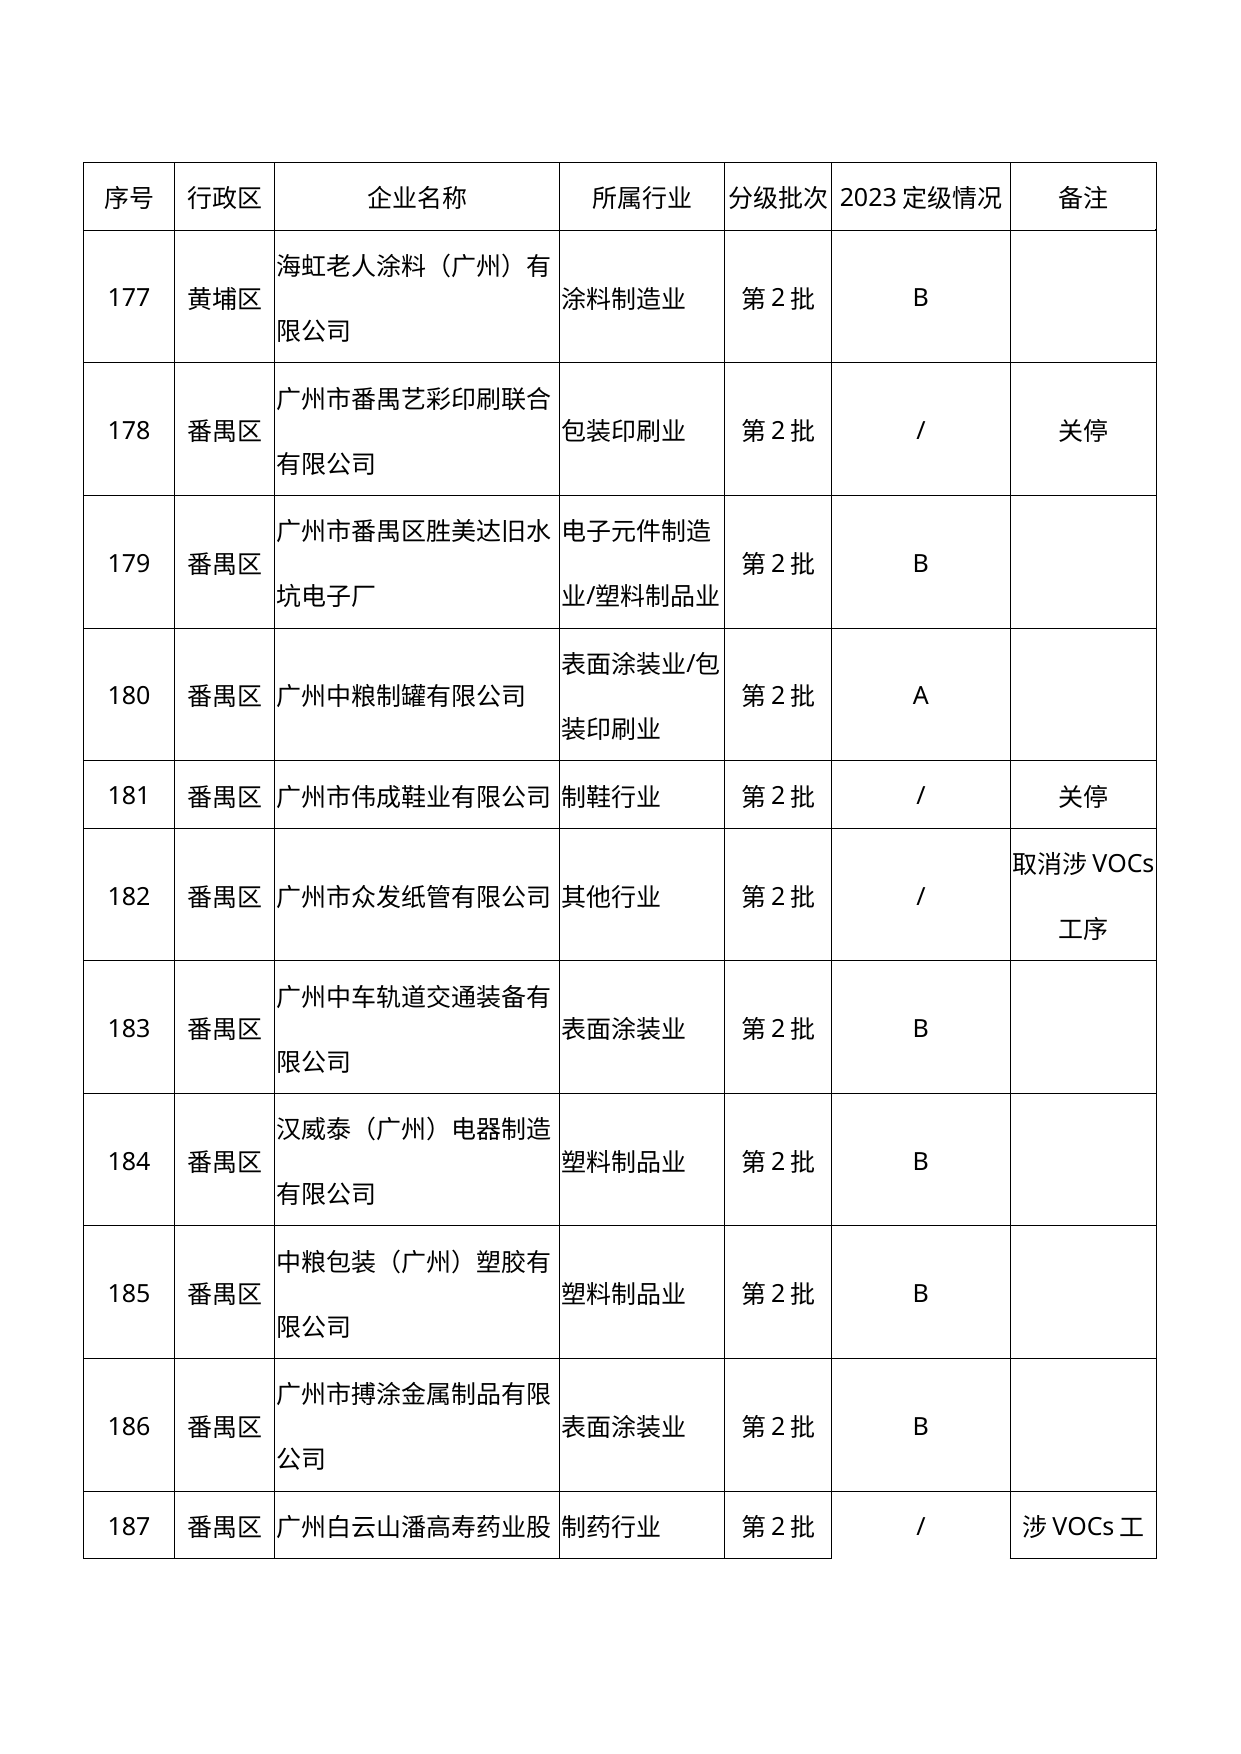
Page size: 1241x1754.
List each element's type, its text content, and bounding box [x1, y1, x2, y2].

table_cell 番禺区 [175, 629, 274, 760]
table_cell 186 [84, 1359, 174, 1491]
table_cell 广州市伟成鞋业有限公司 [275, 761, 559, 828]
table_cell B [832, 1226, 1010, 1358]
table_cell 第2批 [725, 363, 831, 495]
table_cell 183 [84, 961, 174, 1093]
table_cell 第2批 [725, 231, 831, 362]
table_cell 涉VOCs工序已停用 [1011, 1492, 1156, 1558]
table_cell 181 [84, 761, 174, 828]
table_cell 其他行业 [560, 829, 724, 960]
table_cell 广州市番禺区胜美达旧水坑电子厂 [275, 496, 559, 627]
table_cell 第2批 [725, 1359, 831, 1491]
table_cell [1011, 231, 1156, 362]
table_cell 广州白云山潘高寿药业股份有限公司 [275, 1492, 559, 1558]
table_cell 番禺区 [175, 961, 274, 1093]
table_cell 第2批 [725, 961, 831, 1093]
table_header 备注 [1011, 163, 1156, 229]
table_cell 番禺区 [175, 829, 274, 960]
table_cell 番禺区 [175, 761, 274, 828]
table_cell 184 [84, 1094, 174, 1225]
table_cell 番禺区 [175, 1094, 274, 1225]
table_cell [1011, 961, 1156, 1093]
table_cell 海虹老人涂料（广州）有限公司 [275, 231, 559, 362]
table_header 序号 [84, 163, 174, 229]
table_cell 185 [84, 1226, 174, 1358]
table_cell / [832, 363, 1010, 495]
table_cell 广州市番禺艺彩印刷联合有限公司 [275, 363, 559, 495]
table_cell 黄埔区 [175, 231, 274, 362]
table_cell B [832, 1094, 1010, 1225]
table_cell / [832, 1492, 1010, 1558]
table_cell 第2批 [725, 1226, 831, 1358]
table_cell 番禺区 [175, 1226, 274, 1358]
table_cell [1011, 1094, 1156, 1225]
table_cell [1011, 629, 1156, 760]
table_cell 第2批 [725, 496, 831, 627]
table_header 企业名称 [275, 163, 559, 229]
table_cell 番禺区 [175, 1492, 274, 1558]
table_cell 广州中粮制罐有限公司 [275, 629, 559, 760]
table_cell B [832, 231, 1010, 362]
table_cell 第2批 [725, 629, 831, 760]
table_cell 制药行业 [560, 1492, 724, 1558]
table_cell 中粮包装（广州）塑胶有限公司 [275, 1226, 559, 1358]
table_cell B [832, 961, 1010, 1093]
table_cell 第2批 [725, 761, 831, 828]
table_cell 包装印刷业 [560, 363, 724, 495]
table_cell 关停 [1011, 363, 1156, 495]
table_cell 177 [84, 231, 174, 362]
table_cell 187 [84, 1492, 174, 1558]
table_cell 180 [84, 629, 174, 760]
table_cell 广州市众发纸管有限公司 [275, 829, 559, 960]
table_cell 第2批 [725, 1094, 831, 1225]
table_cell A [832, 629, 1010, 760]
table_cell 塑料制品业 [560, 1226, 724, 1358]
table_cell 涂料制造业 [560, 231, 724, 362]
table_cell / [832, 829, 1010, 960]
table_cell 182 [84, 829, 174, 960]
table_header 所属行业 [560, 163, 724, 229]
table_cell [1011, 1359, 1156, 1491]
table_cell 表面涂装业 [560, 961, 724, 1093]
table_cell 表面涂装业/包装印刷业 [560, 629, 724, 760]
table_cell 番禺区 [175, 363, 274, 495]
table_cell B [832, 1359, 1010, 1491]
table_cell 表面涂装业 [560, 1359, 724, 1491]
table_cell 第2批 [725, 1492, 831, 1558]
table_cell 番禺区 [175, 1359, 274, 1491]
table_cell 179 [84, 496, 174, 627]
table_cell 汉威泰（广州）电器制造有限公司 [275, 1094, 559, 1225]
table_cell [1011, 496, 1156, 627]
table_cell 广州中车轨道交通装备有限公司 [275, 961, 559, 1093]
table_cell [1011, 1226, 1156, 1358]
table_cell 塑料制品业 [560, 1094, 724, 1225]
table_cell 电子元件制造业/塑料制品业 [560, 496, 724, 627]
table_cell 广州市搏涂金属制品有限公司 [275, 1359, 559, 1491]
table_cell 关停 [1011, 761, 1156, 828]
table_header 分级批次 [725, 163, 831, 229]
table_cell / [832, 761, 1010, 828]
table_header 行政区 [175, 163, 274, 229]
table_cell 第2批 [725, 829, 831, 960]
table_cell 制鞋行业 [560, 761, 724, 828]
table_cell 番禺区 [175, 496, 274, 627]
table_cell B [832, 496, 1010, 627]
table_header 2023定级情况 [832, 163, 1010, 229]
table_cell 178 [84, 363, 174, 495]
table_cell 取消涉VOCs工序 [1011, 829, 1156, 960]
